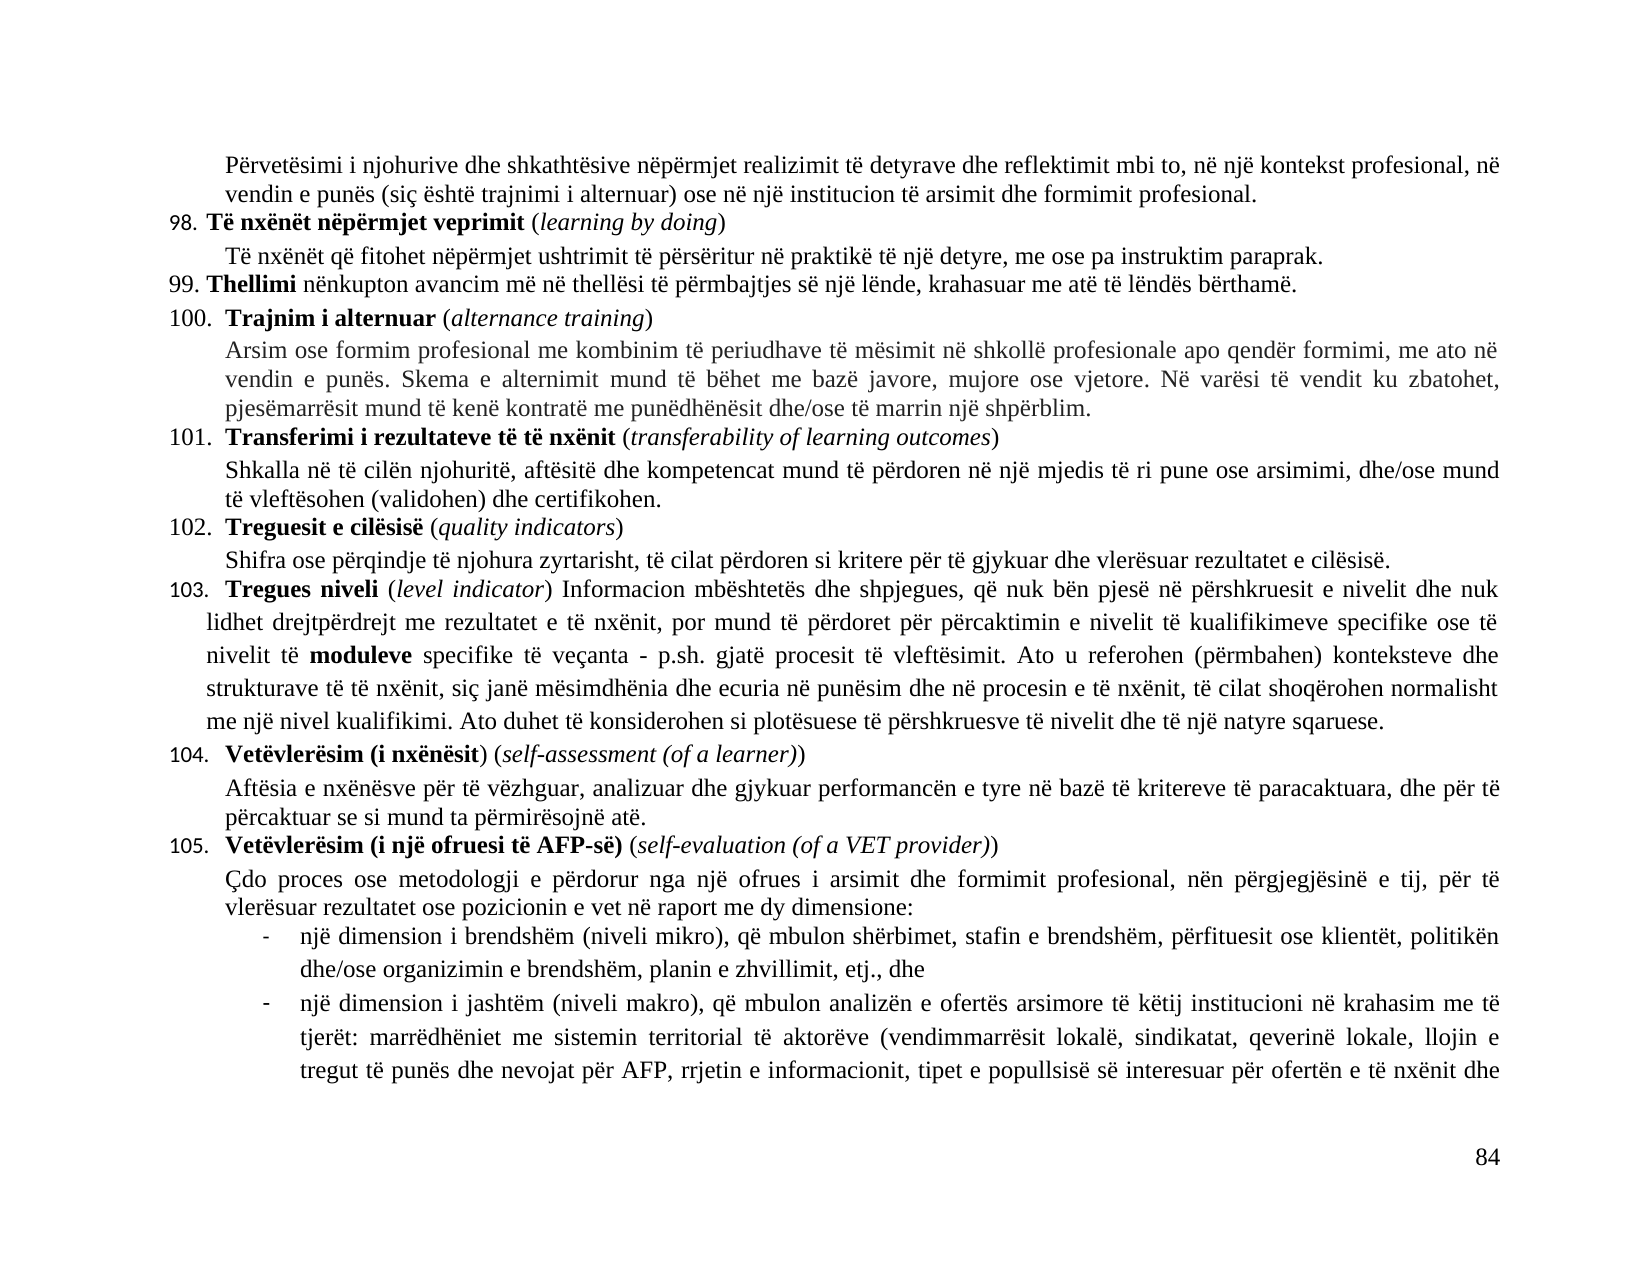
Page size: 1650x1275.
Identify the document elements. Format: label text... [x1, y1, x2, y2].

list Thellimi nënkupton avancim më në thellësi të përmbajtjes së një lënde, krahasuar me atë të lëndës bërthamë. [169, 269, 1500, 298]
list Tregues niveli (level indicator) Informacion mbështetës dhe shpjegues, që nuk bën pjesë në përshkruesit e nivelit dhe nuk lidhet drejtpërdrejt me rezultatet e të nxënit, por mund të përdoret për përcaktimin e nivelit të kualifikimeve specifike ose të nivelit të moduleve specifike të veçanta - p.sh. gjatë procesit të vleftësimit. Ato u referohen (përmbahen) konteksteve dhe strukturave të të nxënit, siç janë mësimdhënia dhe ecuria në punësim dhe në procesin e të nxënit, të cilat shoqërohen normalisht me një nivel kualifikimi. Ato duhet të konsiderohen si plotësuese të përshkruesve të nivelit dhe të një natyre sqaruese. [169, 574, 1500, 735]
list Shifra ose përqindje të njohura zyrtarisht, të cilat përdoren si kritere për të gjykuar dhe vlerësuar rezultatet e cilësisë. [225, 545, 1500, 574]
list Përvetësimi i njohurive dhe shkathtësive nëpërmjet realizimit të detyrave dhe reflektimit mbi to, në një kontekst profesional, në vendin e punës (siç është trajnimi i alternuar) ose në një institucion të arsimit dhe formimit profesional. [225, 150, 1500, 207]
list Të nxënët që fitohet nëpërmjet ushtrimit të përsëritur në praktikë të një detyre, me ose pa instruktim paraprak. [225, 241, 1500, 269]
list Vetëvlerësim (i nxënësit) (self-assessment (of a learner)) [169, 739, 1500, 769]
list një dimension i brendshëm (niveli mikro), që mbulon shërbimet, stafin e brendshëm, përfituesit ose klientët, politikën dhe/ose organizimin e brendshëm, planin e zhvillimit, etj., dhe [262, 921, 1500, 983]
list Aftësia e nxënësve për të vëzhguar, analizuar dhe gjykuar performancën e tyre në bazë të kritereve të paracaktuara, dhe për të përcaktuar se si mund ta përmirësojnë atë. [225, 773, 1500, 830]
list Arsim ose formim profesional me kombinim të periudhave të mësimit në shkollë profesionale apo qendër formimi, me ato në vendin e punës. Skema e alternimit mund të bëhet me bazë javore, mujore ose vjetore. Në varësi të vendit ku zbatohet, pjesëmarrësit mund të kenë kontratë me punëdhënësit dhe/ose të marrin një shpërblim. [225, 336, 1500, 422]
list Vetëvlerësim (i një ofruesi të AFP-së) (self-evaluation (of a VET provider)) [169, 830, 1500, 859]
list Çdo proces ose metodologji e përdorur nga një ofrues i arsimit dhe formimit profesional, nën përgjegjësinë e tij, për të vlerësuar rezultatet ose pozicionin e vet në raport me dy dimensione: [225, 864, 1500, 921]
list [262, 988, 1500, 1084]
list Transferimi i rezultateve të të nxënit (transferability of learning outcomes) [169, 422, 1500, 451]
list Trajnim i alternuar (alternance training) [169, 303, 1500, 331]
list Të nxënët nëpërmjet veprimit (learning by doing) [169, 207, 1500, 237]
list Treguesit e cilësisë (quality indicators) [169, 512, 1500, 541]
list Shkalla në të cilën njohuritë, aftësitë dhe kompetencat mund të përdoren në një mjedis të ri pune ose arsimimi, dhe/ose mund të vleftësohen (validohen) dhe certifikohen. [225, 455, 1500, 512]
